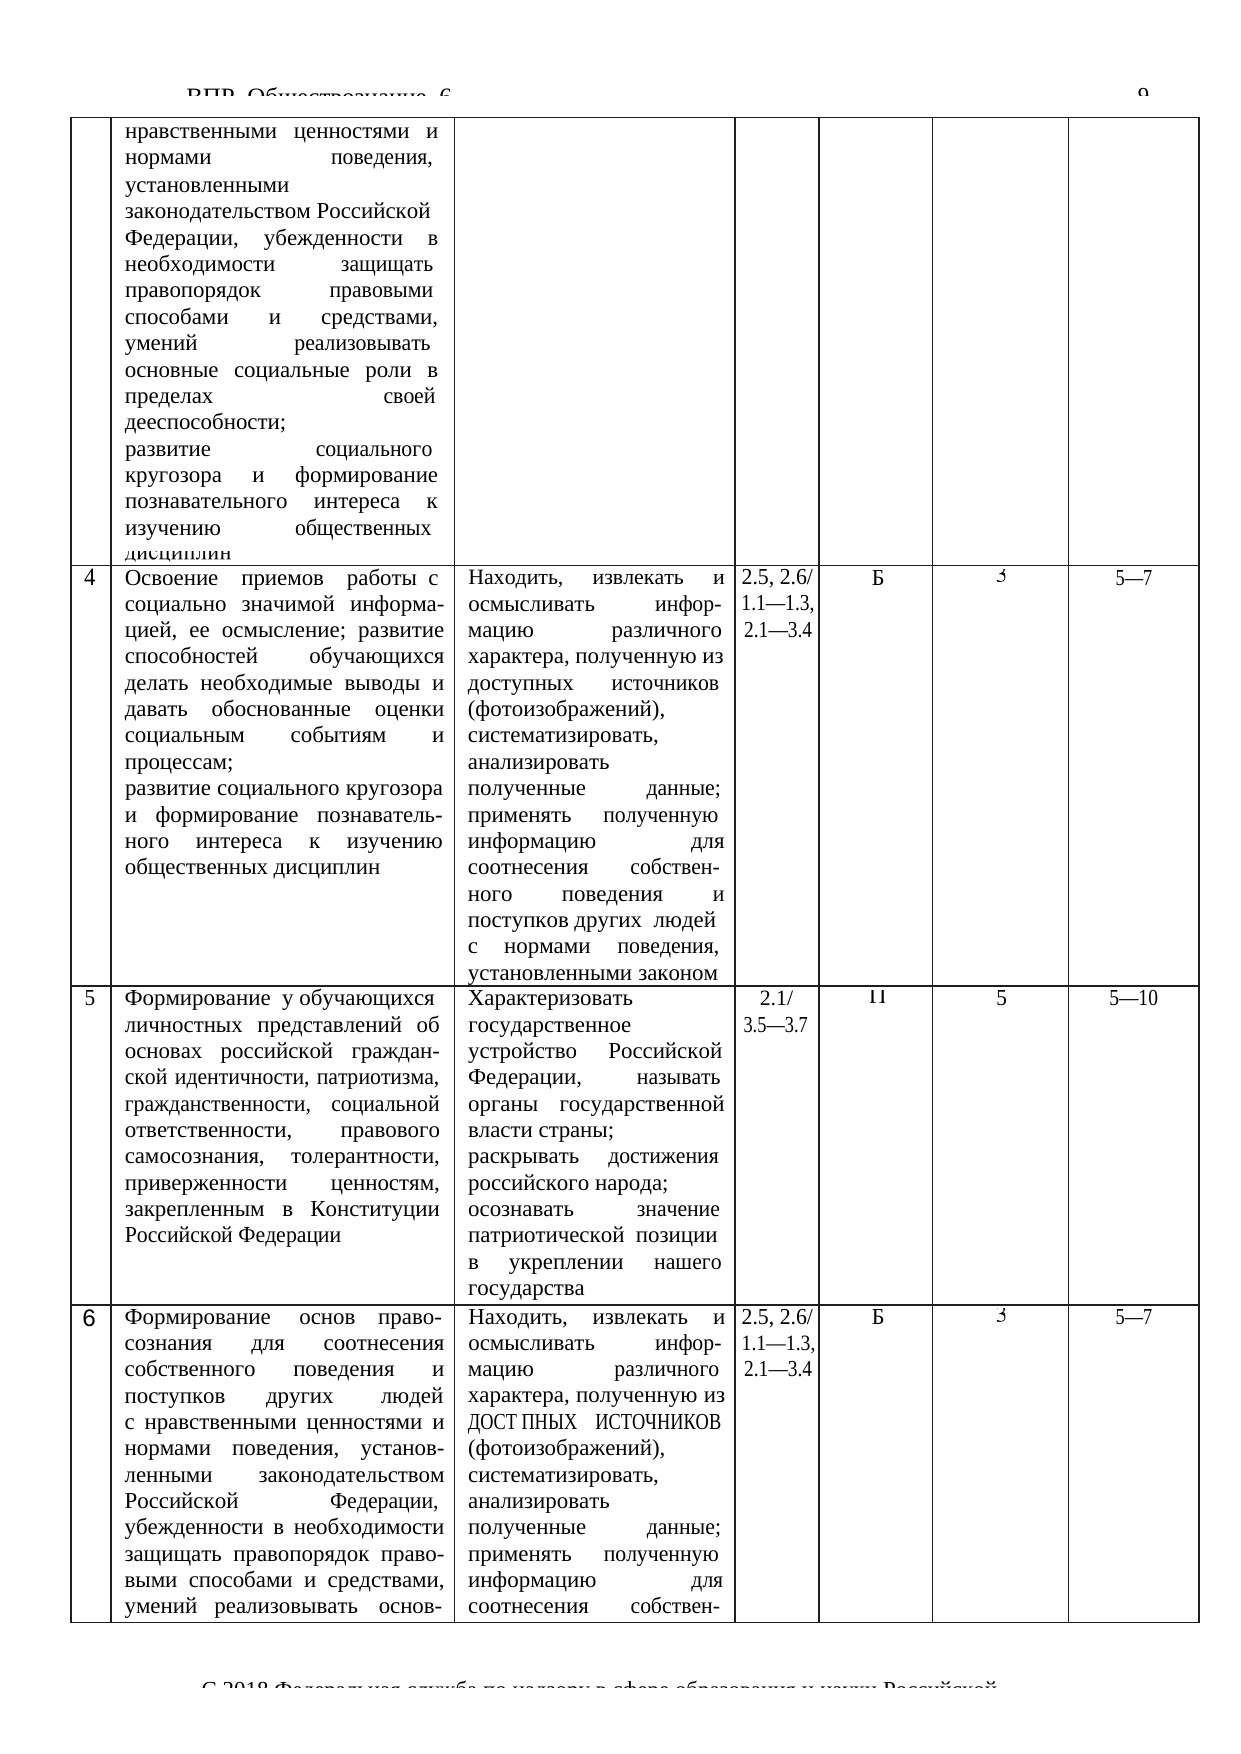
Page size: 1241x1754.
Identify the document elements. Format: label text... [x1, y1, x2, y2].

table_cell 5 [72, 987, 110, 1304]
table_cell 5—7 [1069, 1306, 1198, 1622]
picture [996, 1308, 1006, 1322]
table_cell 5—7 [1069, 566, 1198, 985]
table_header [455, 118, 734, 565]
table_cell [820, 987, 932, 1304]
table_cell Освоение приемов работы с социально значимой информа- цией, ее осмысление; развитие способностей обучающихся делать необходимые выводы и давать обоснованные оценки социальным событиям и процессам; развитие социального кругозора и формирование познаватель- ного интереса к изучению общественных дисциплин [112, 566, 454, 985]
table_header [820, 118, 932, 565]
table_cell 4 [72, 566, 110, 985]
table_cell 2.5, 2.6/ 1.1—1.3, 2.1—3.4 [736, 566, 818, 985]
table_cell [933, 1306, 1068, 1622]
table_cell [933, 566, 1068, 985]
table_header [72, 118, 110, 565]
table_cell Формирование основ право- сознания для соотнесения собственного поведения и поступков других людей с нравственными ценностями и нормами поведения, установ- ленными законодательством Российской Федерации, убежденности в необходимости защищать правопорядок право- выми способами и средствами, умений реализовывать основ- [112, 1306, 454, 1622]
picture [996, 569, 1006, 582]
table_header [736, 118, 818, 565]
table_cell 2.5, 2.6/ 1.1—1.3, 2.1—3.4 [736, 1306, 818, 1622]
picture [869, 990, 886, 1003]
table_cell Находить, извлекать и осмысливать инфор- мацию различного характера, полученную из ДОСТ ПНЫХ ИСТОЧНИКОВ (фотоизображений), систематизировать, анализировать полученные данные; применять полученную информацию для соотнесения собствен- [455, 1306, 734, 1622]
table_cell Характеризовать государственное устройство Российской Федерации, называть органы государственной власти страны; раскрывать достижения российского народа; осознавать значение патриотической позиции в укреплении нашего государства [455, 987, 734, 1304]
table_header нравственными ценностями и нормами поведения, установленными законодательством Российской Федерации, убежденности в необходимости защищать правопорядок правовыми способами и средствами, умений реализовывать основные социальные роли в пределах своей дееспособности; развитие социального кругозора и формирование познавательного интереса к изучению общественных [112, 118, 454, 565]
table_cell Формирование у обучающихся личностных представлений об основах российской граждан- ской идентичности, патриотизма, гражданственности, социальной ответственности, правового самосознания, толерантности, приверженности ценностям, закрепленным в Конституции Российской Федерации [112, 987, 454, 1304]
table_cell Б [820, 566, 932, 985]
table_cell Б [820, 1306, 932, 1622]
table_cell 5 [933, 987, 1068, 1304]
picture [124, 551, 231, 562]
table_cell 2.1/ 3.5—3.7 [736, 987, 818, 1304]
table_header [933, 118, 1068, 565]
table_header [1069, 118, 1198, 565]
table_cell 5—10 [1069, 987, 1198, 1304]
table_cell 6 [72, 1306, 110, 1622]
table_cell Находить, извлекать и осмысливать инфор- мацию различного характера, полученную из доступных источников (фотоизображений), систематизировать, анализировать полученные данные; применять полученную информацию для соотнесения собствен- ного поведения и поступков других людей с нормами поведения, установленными законом [455, 566, 734, 985]
